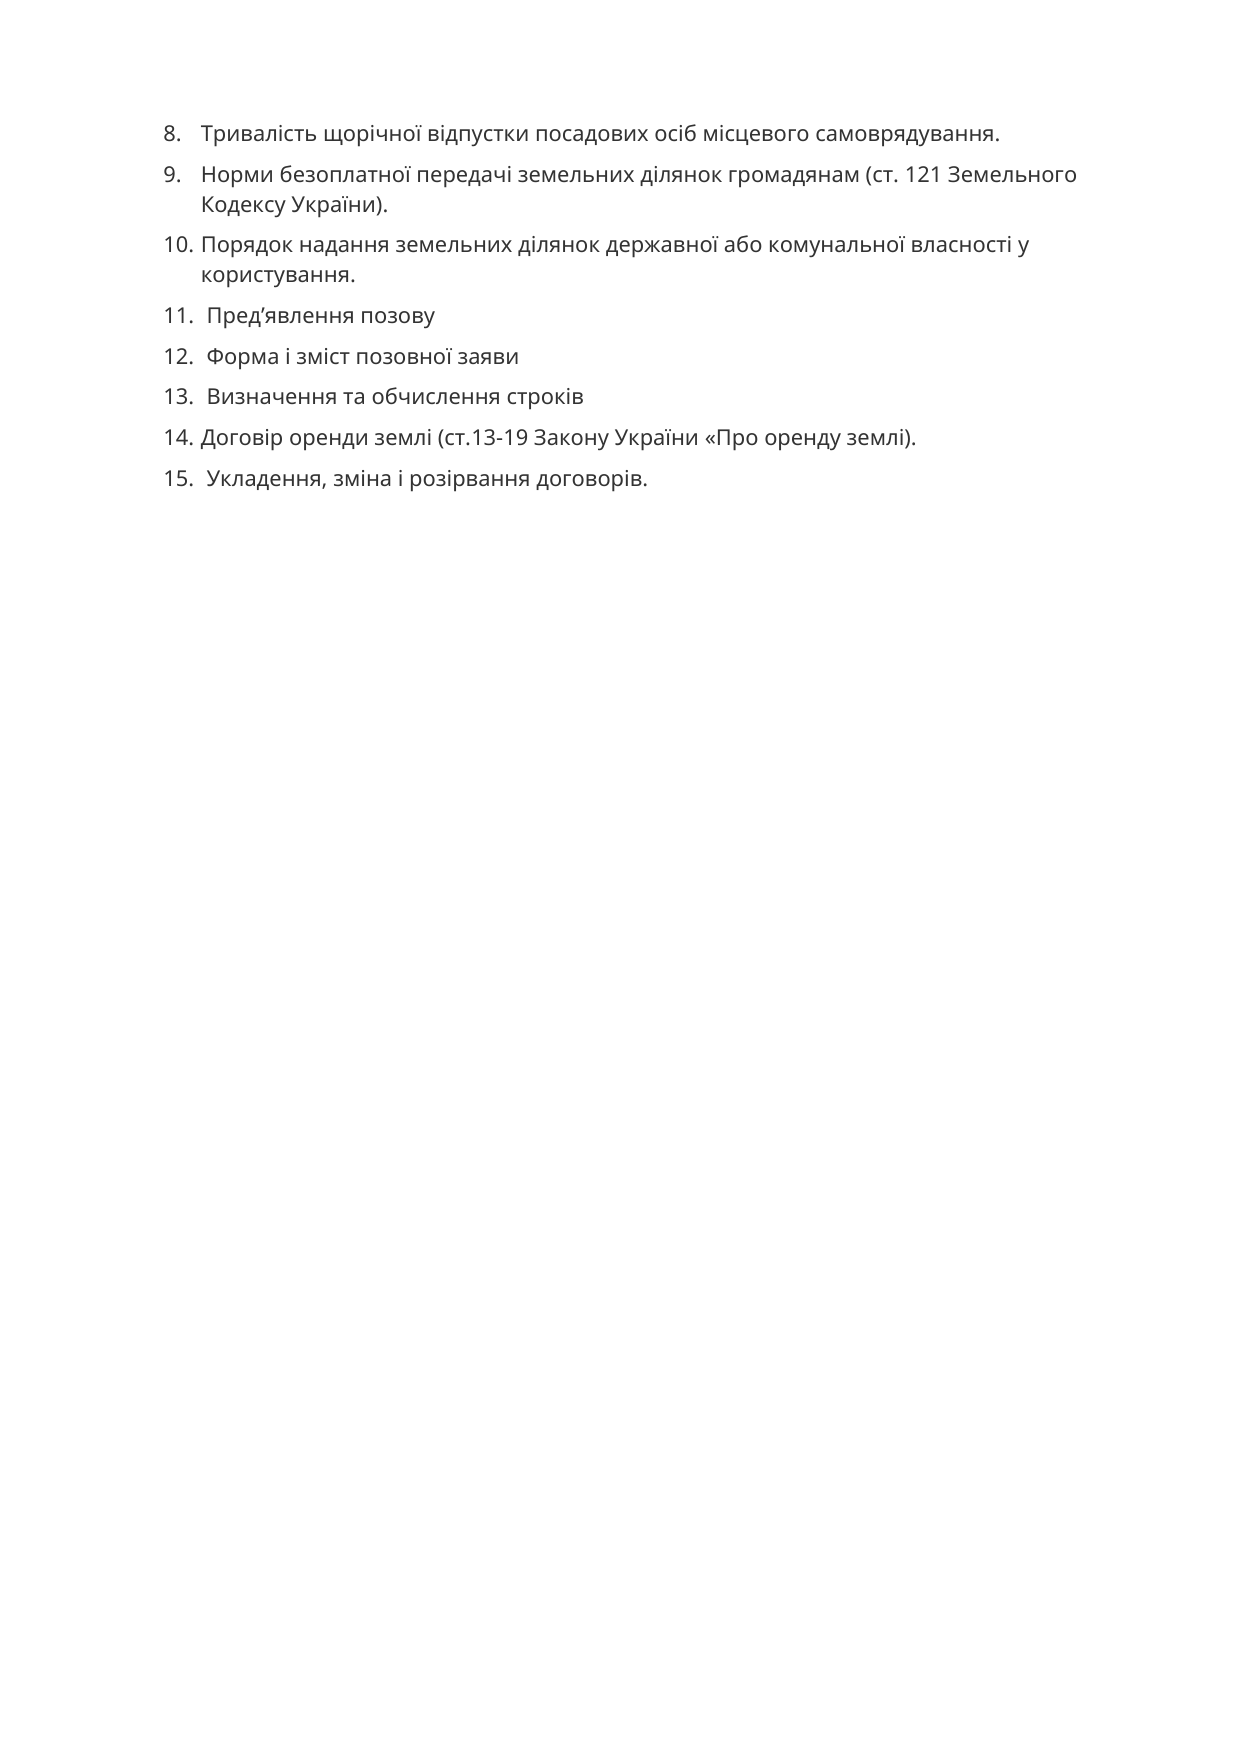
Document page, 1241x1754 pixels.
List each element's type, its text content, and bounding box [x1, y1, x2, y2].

list Визначення та обчислення строків [163, 381, 1128, 411]
list Пред’явлення позову [163, 300, 1128, 330]
list Порядок надання земельних ділянок державної або комунальної власності у користування. [163, 229, 1128, 289]
list Договір оренди землі (ст.13-19 Закону України «Про оренду землі). [163, 422, 1128, 452]
list Норми безоплатної передачі земельних ділянок громадянам (ст. 121 Земельного Кодексу України). [163, 159, 1128, 218]
list Тривалість щорічної відпустки посадових осіб місцевого самоврядування. [163, 118, 1128, 148]
list Укладення, зміна і розірвання договорів. [163, 463, 1128, 493]
list Форма і зміст позовної заяви [163, 341, 1128, 370]
